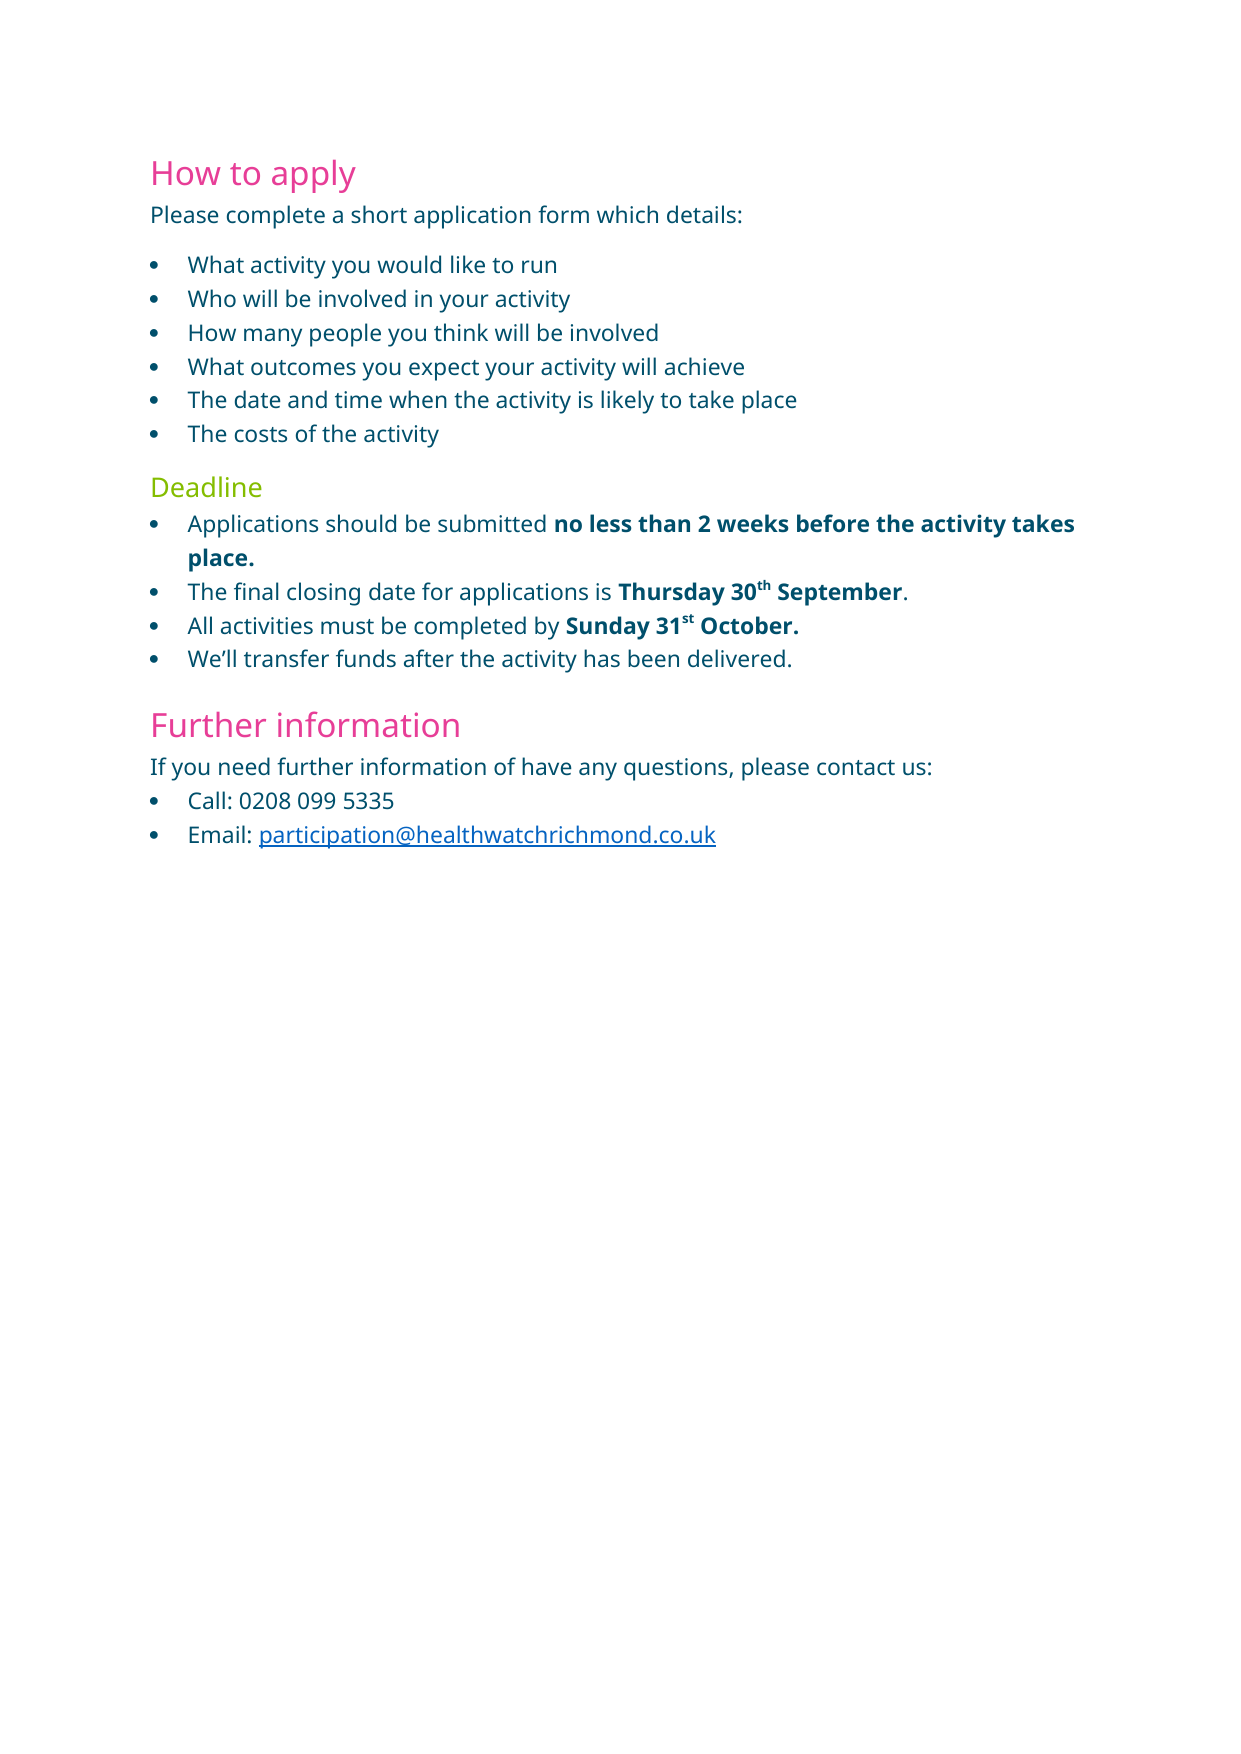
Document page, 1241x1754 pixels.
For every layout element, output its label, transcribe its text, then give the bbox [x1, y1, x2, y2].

subtitle Further information [150, 702, 1090, 747]
subtitle Deadline [150, 468, 1090, 505]
list The date and time when the activity is likely to take place [150, 384, 1090, 416]
text If you need further information of have any questions, please contact us: [150, 751, 1090, 782]
list The final closing date for applications is Thursday 30th September. [150, 576, 1090, 607]
list All activities must be completed by Sunday 31st October. [150, 609, 1090, 641]
list What outcomes you expect your activity will achieve [150, 351, 1090, 382]
list What activity you would like to run [150, 249, 1090, 281]
list Who will be involved in your activity [150, 283, 1090, 314]
subtitle How to apply [150, 150, 1090, 195]
text Please complete a short application form which details: [150, 199, 1090, 230]
list Email: participation@healthwatchrichmond.co.uk [150, 818, 1090, 850]
list Applications should be submitted no less than 2 weeks before the activity takes place. [150, 508, 1090, 573]
list We’ll transfer funds after the activity has been delivered. [150, 643, 1090, 674]
list Call: 0208 099 5335 [150, 785, 1090, 816]
list The costs of the activity [150, 418, 1090, 449]
list How many people you think will be involved [150, 317, 1090, 348]
